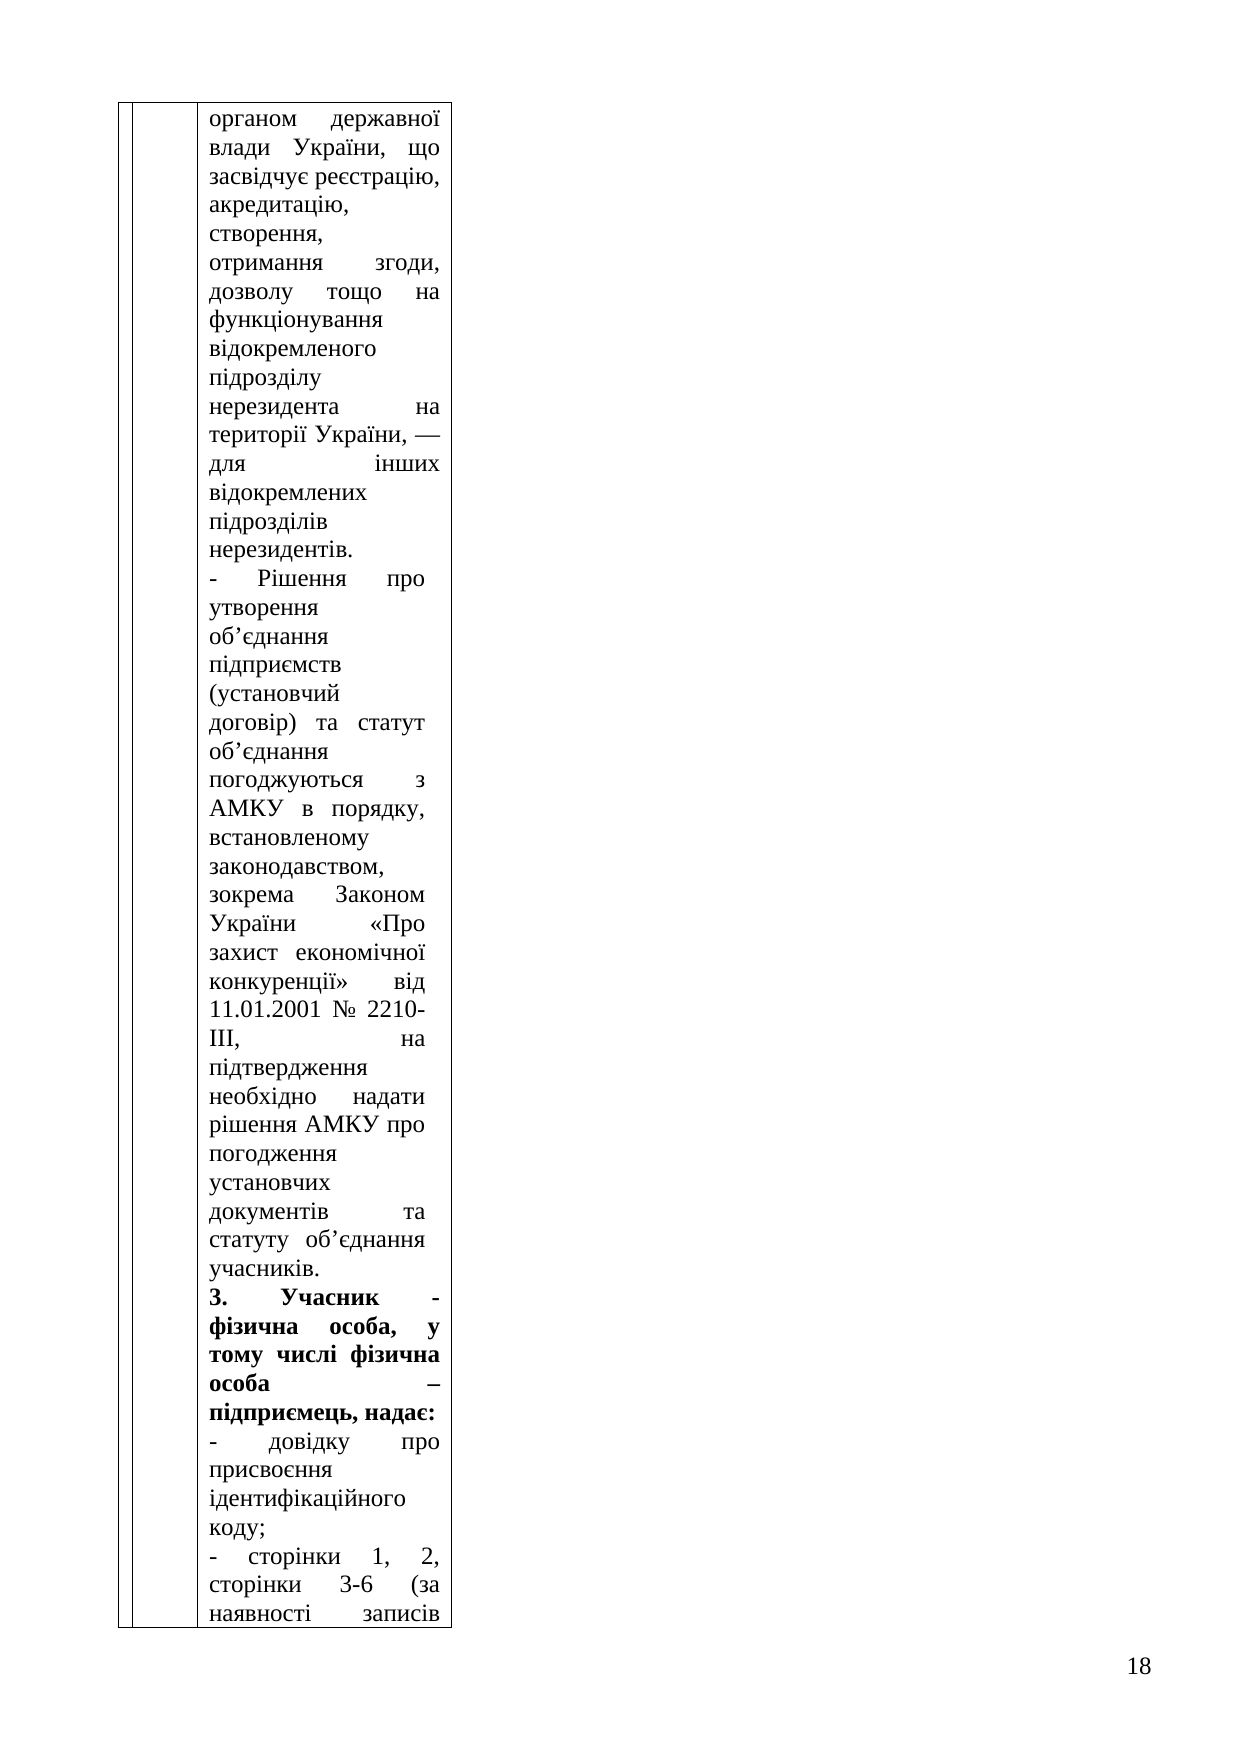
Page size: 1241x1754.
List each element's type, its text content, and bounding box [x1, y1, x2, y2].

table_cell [198, 103, 451, 1627]
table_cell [133, 103, 197, 1627]
table_cell 5 [119, 103, 132, 1627]
